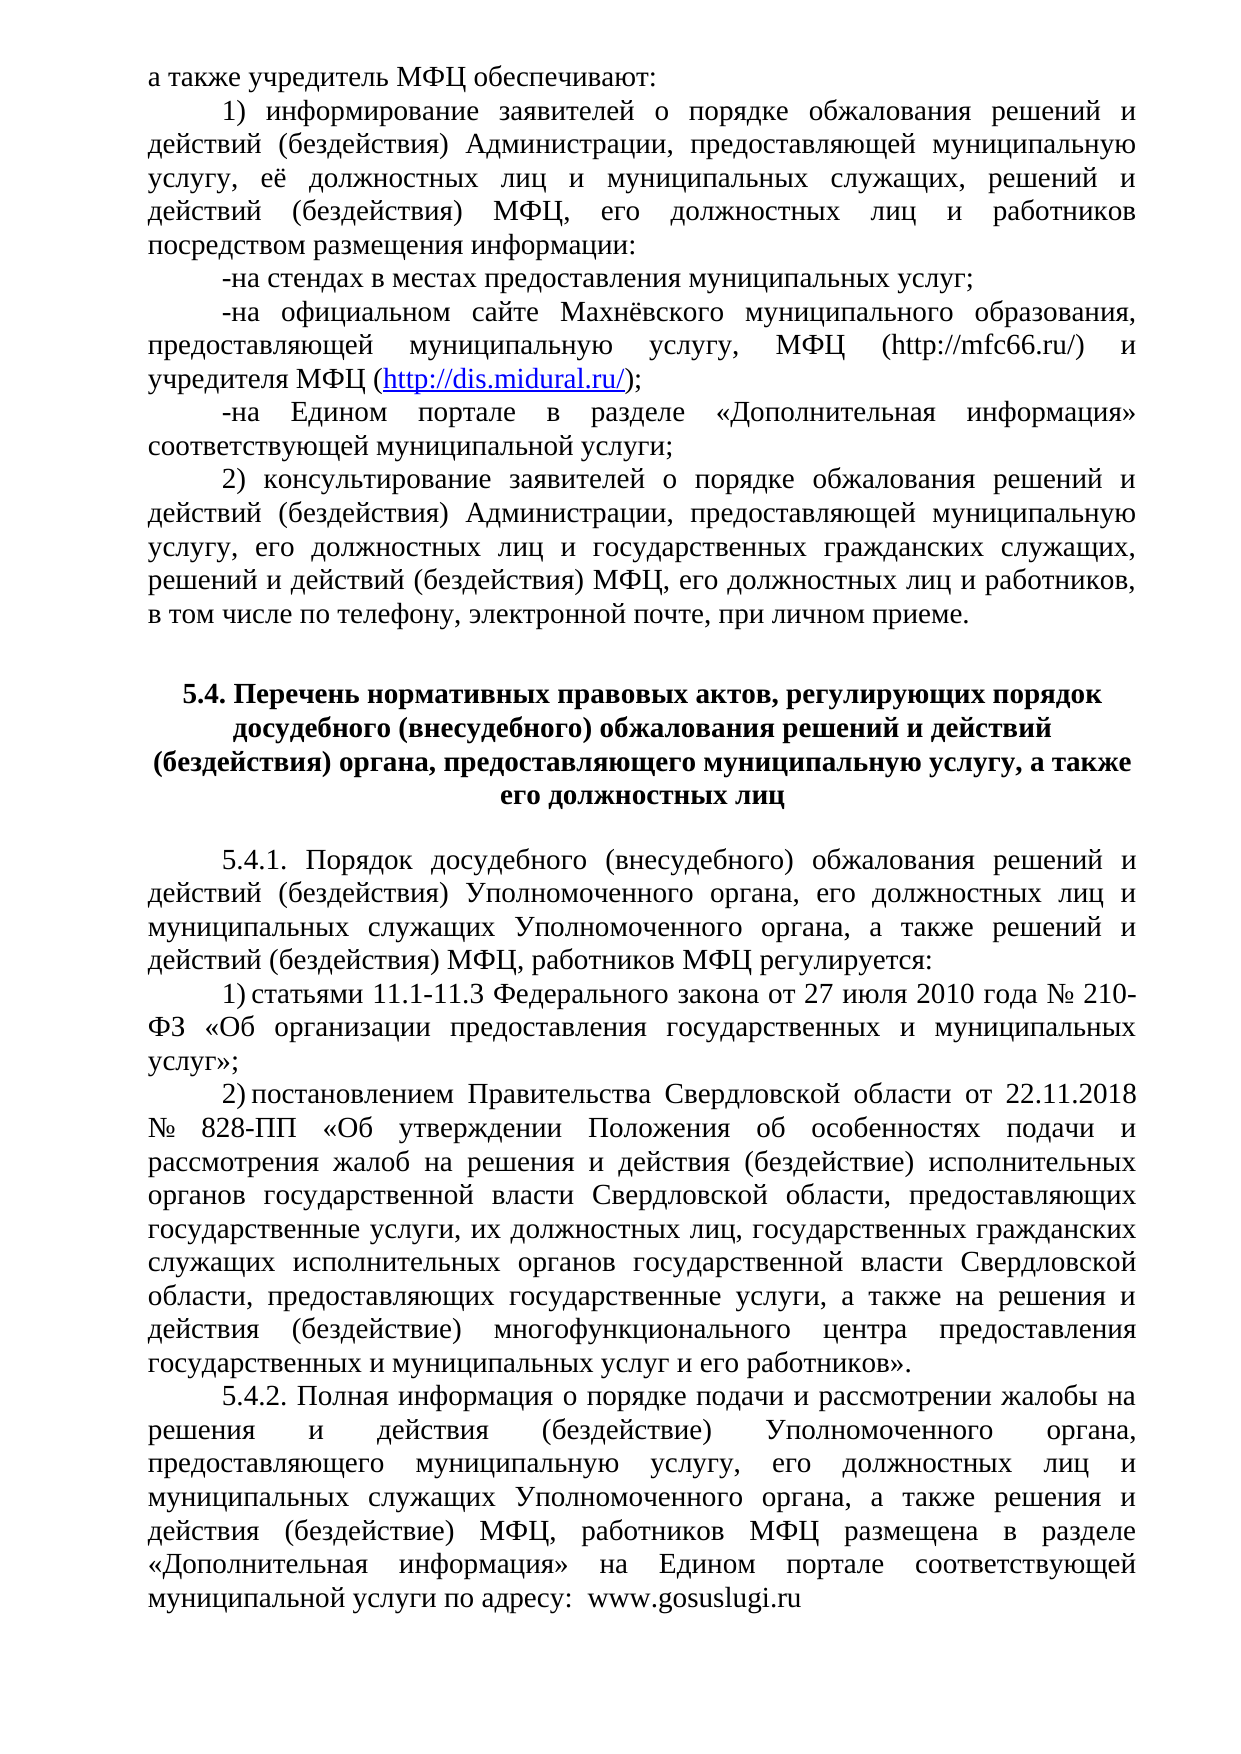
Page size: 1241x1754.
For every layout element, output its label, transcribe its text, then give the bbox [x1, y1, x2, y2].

subtitle -на стендах в местах предоставления муниципальных услуг; [148, 260, 1137, 294]
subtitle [148, 59, 1137, 93]
text 5.4.2. Полная информация о порядке подачи и рассмотрении жалобы на решения и действия (бездействие) Уполномоченного органа, предоставляющего муниципальную услугу, его должностных лиц и муниципальных служащих Уполномоченного органа, а также решения и действия (бездействие) МФЦ, работников МФЦ размещена в разделе «Дополнительная информация» на Едином портале соответствующей муниципальной услуги по адресу: www.gosuslugi.ru [148, 1378, 1137, 1613]
subtitle 2) консультирование заявителей о порядке обжалования решений и действий (бездействия) Администрации, предоставляющей муниципальную услугу, его должностных лиц и государственных гражданских служащих, решений и действий (бездействия) МФЦ, его должностных лиц и работников, в том числе по телефону, электронной почте, при личном приеме. [148, 462, 1137, 629]
subtitle 1) информирование заявителей о порядке обжалования решений и действий (бездействия) Администрации, предоставляющей муниципальную услугу, её должностных лиц и муниципальных служащих, решений и действий (бездействия) МФЦ, его должностных лиц и работников посредством размещения информации: [148, 93, 1137, 260]
list постановлением Правительства Свердловской области от 22.11.2018 № 828-ПП «Об утверждении Положения об особенностях подачи и рассмотрения жалоб на решения и действия (бездействие) исполнительных органов государственной власти Свердловской области, предоставляющих государственные услуги, их должностных лиц, государственных гражданских служащих исполнительных органов государственной власти Свердловской области, предоставляющих государственные услуги, а также на решения и действия (бездействие) многофункционального центра предоставления государственных и муниципальных услуг и его работников». [148, 1077, 1137, 1378]
subtitle -на официальном сайте Махнёвского муниципального образования, предоставляющей муниципальную услугу, МФЦ (http://mfc66.ru/) и учредителя МФЦ (http://dis.midural.ru/); [148, 294, 1137, 394]
text 5.4.1. Порядок досудебного (внесудебного) обжалования решений и действий (бездействия) Уполномоченного органа, его должностных лиц и муниципальных служащих Уполномоченного органа, а также решений и действий (бездействия) МФЦ, работников МФЦ регулируется: [148, 842, 1137, 976]
text 5.4. Перечень нормативных правовых актов, регулирующих порядок досудебного (внесудебного) обжалования решений и действий (бездействия) органа, предоставляющего муниципальную услугу, а также его должностных лиц [148, 677, 1137, 811]
list статьями 11.1-11.3 Федерального закона от 27 июля 2010 года № 210-ФЗ «Об организации предоставления государственных и муниципальных услуг»; [148, 976, 1137, 1077]
subtitle -на Едином портале в разделе «Дополнительная информация» соответствующей муниципальной услуги; [148, 394, 1137, 462]
